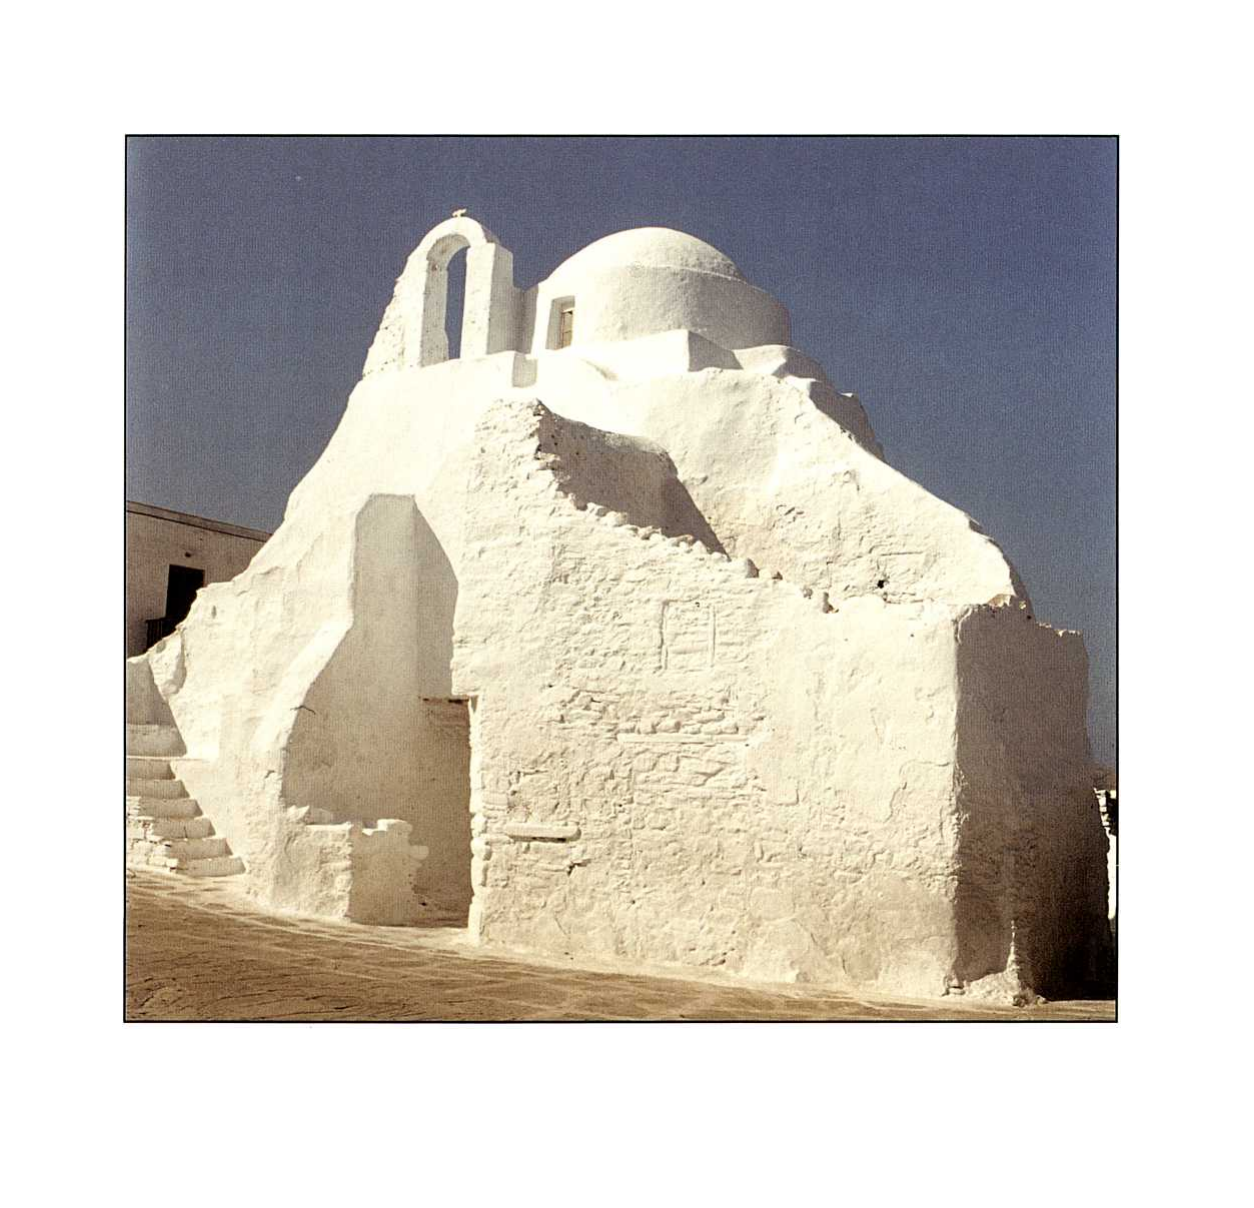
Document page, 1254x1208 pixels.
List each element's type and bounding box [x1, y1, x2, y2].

picture [122, 133, 1121, 1029]
